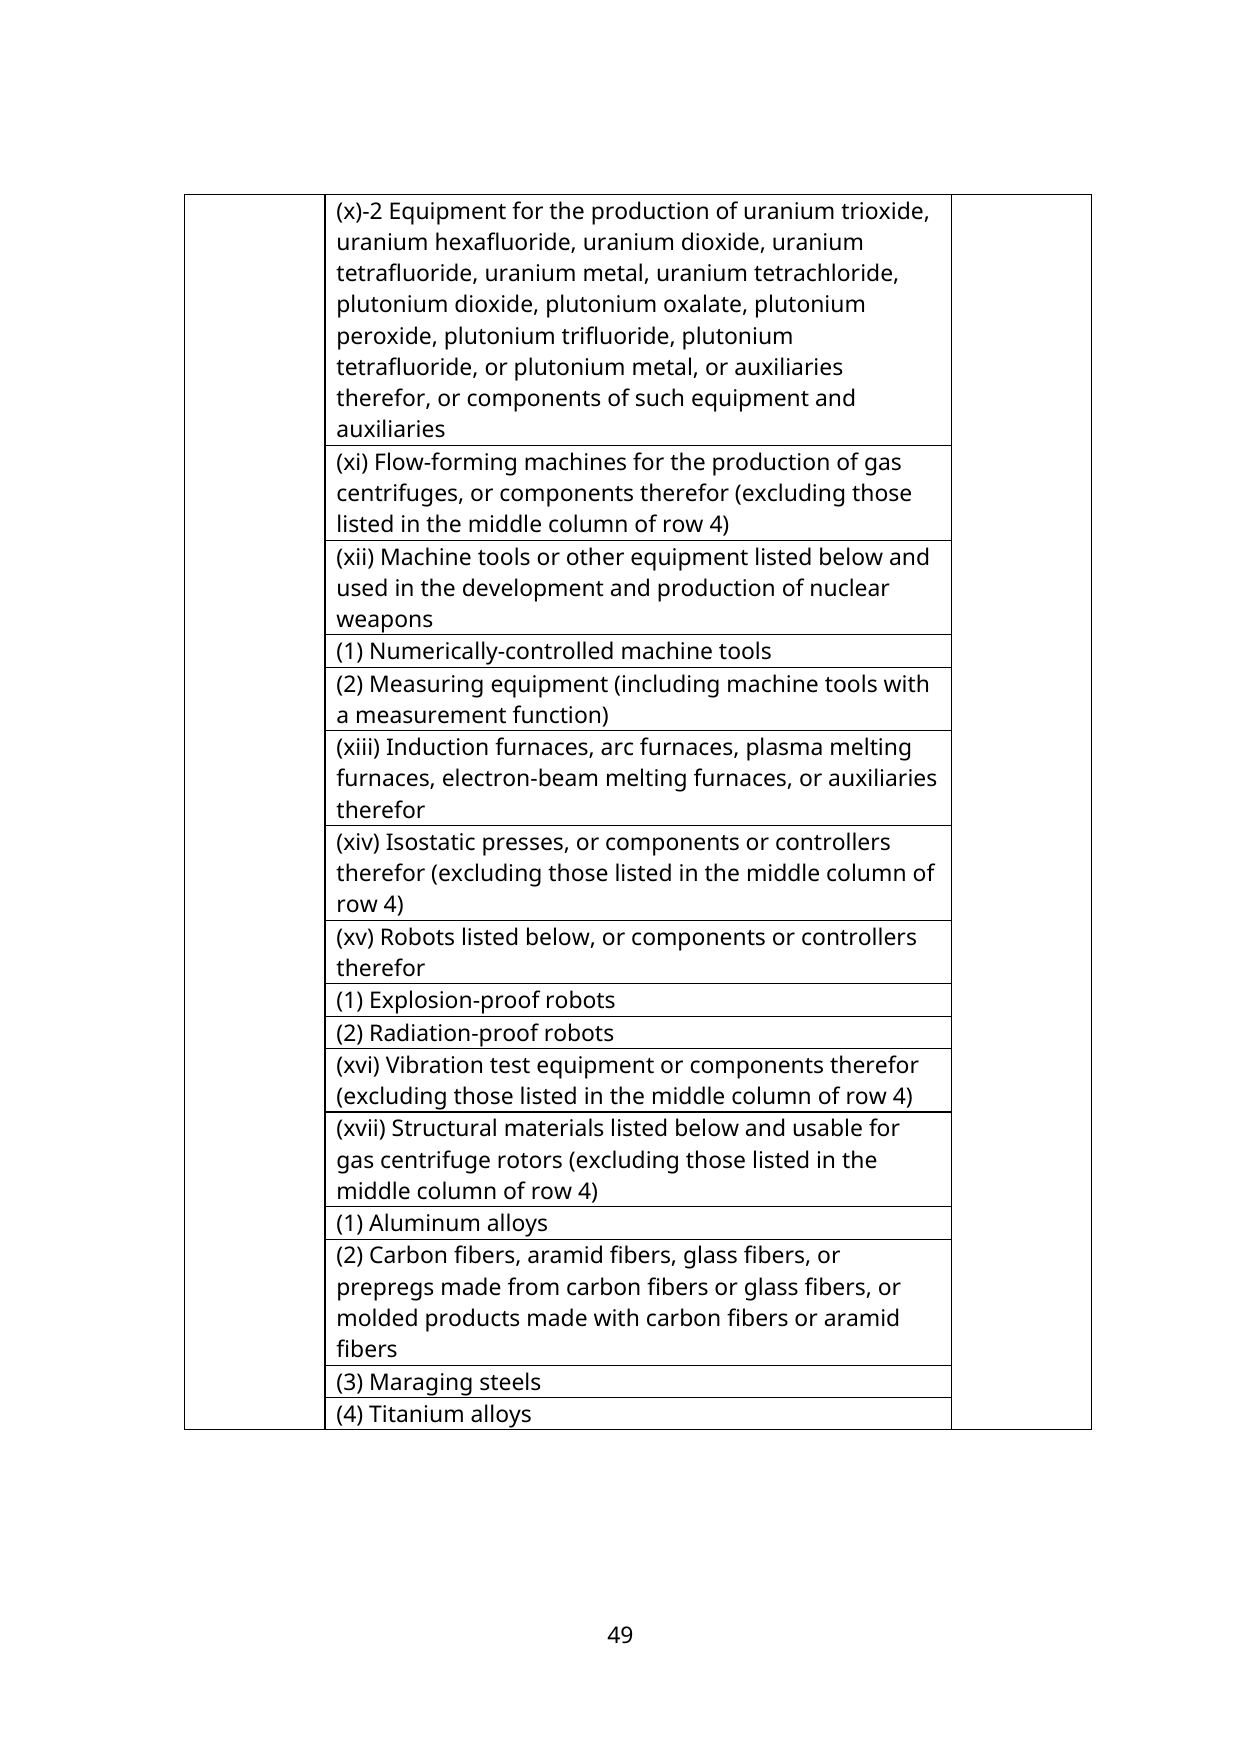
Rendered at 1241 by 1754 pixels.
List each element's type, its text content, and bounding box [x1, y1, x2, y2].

table_cell (xiii) Induction furnaces, arc furnaces, plasma melting furnaces, electron-beam melting furnaces, or auxiliaries therefor [326, 731, 951, 825]
table_cell (2) Radiation-proof robots [326, 1017, 951, 1048]
table_cell (1) Aluminum alloys [326, 1207, 951, 1238]
table_cell (2) Carbon fibers, aramid fibers, glass fibers, or prepregs made from carbon fibers or glass fibers, or molded products made with carbon fibers or aramid fibers [326, 1240, 951, 1364]
table_cell (xii) Machine tools or other equipment listed below and used in the development and production of nuclear weapons [326, 541, 951, 634]
table_cell (xiv) Isostatic presses, or components or controllers therefor (excluding those listed in the middle column of row 4) [326, 826, 951, 920]
table_cell (xvii) Structural materials listed below and usable for gas centrifuge rotors (excluding those listed in the middle column of row 4) [326, 1113, 951, 1206]
table_cell (xv) Robots listed below, or components or controllers therefor [326, 921, 951, 983]
table_cell (1) Numerically-controlled machine tools [326, 635, 951, 667]
table_cell (3) Maraging steels [326, 1366, 951, 1397]
table_cell (1) Explosion-proof robots [326, 984, 951, 1016]
table_cell (xi) Flow-forming machines for the production of gas centrifuges, or components therefor (excluding those listed in the middle column of row 4) [326, 446, 951, 539]
table_cell (x)-2 Equipment for the production of uranium trioxide, uranium hexafluoride, uranium dioxide, uranium tetrafluoride, uranium metal, uranium tetrachloride, plutonium dioxide, plutonium oxalate, plutonium peroxide, plutonium trifluoride, plutonium tetrafluoride, or plutonium metal, or auxiliaries therefor, or components of such equipment and auxiliaries [326, 195, 951, 445]
table_cell (2) Measuring equipment (including machine tools with a measurement function) [326, 668, 951, 730]
table_cell (4) Titanium alloys [326, 1398, 951, 1429]
table_cell (xvi) Vibration test equipment or components therefor (excluding those listed in the middle column of row 4) [326, 1049, 951, 1111]
